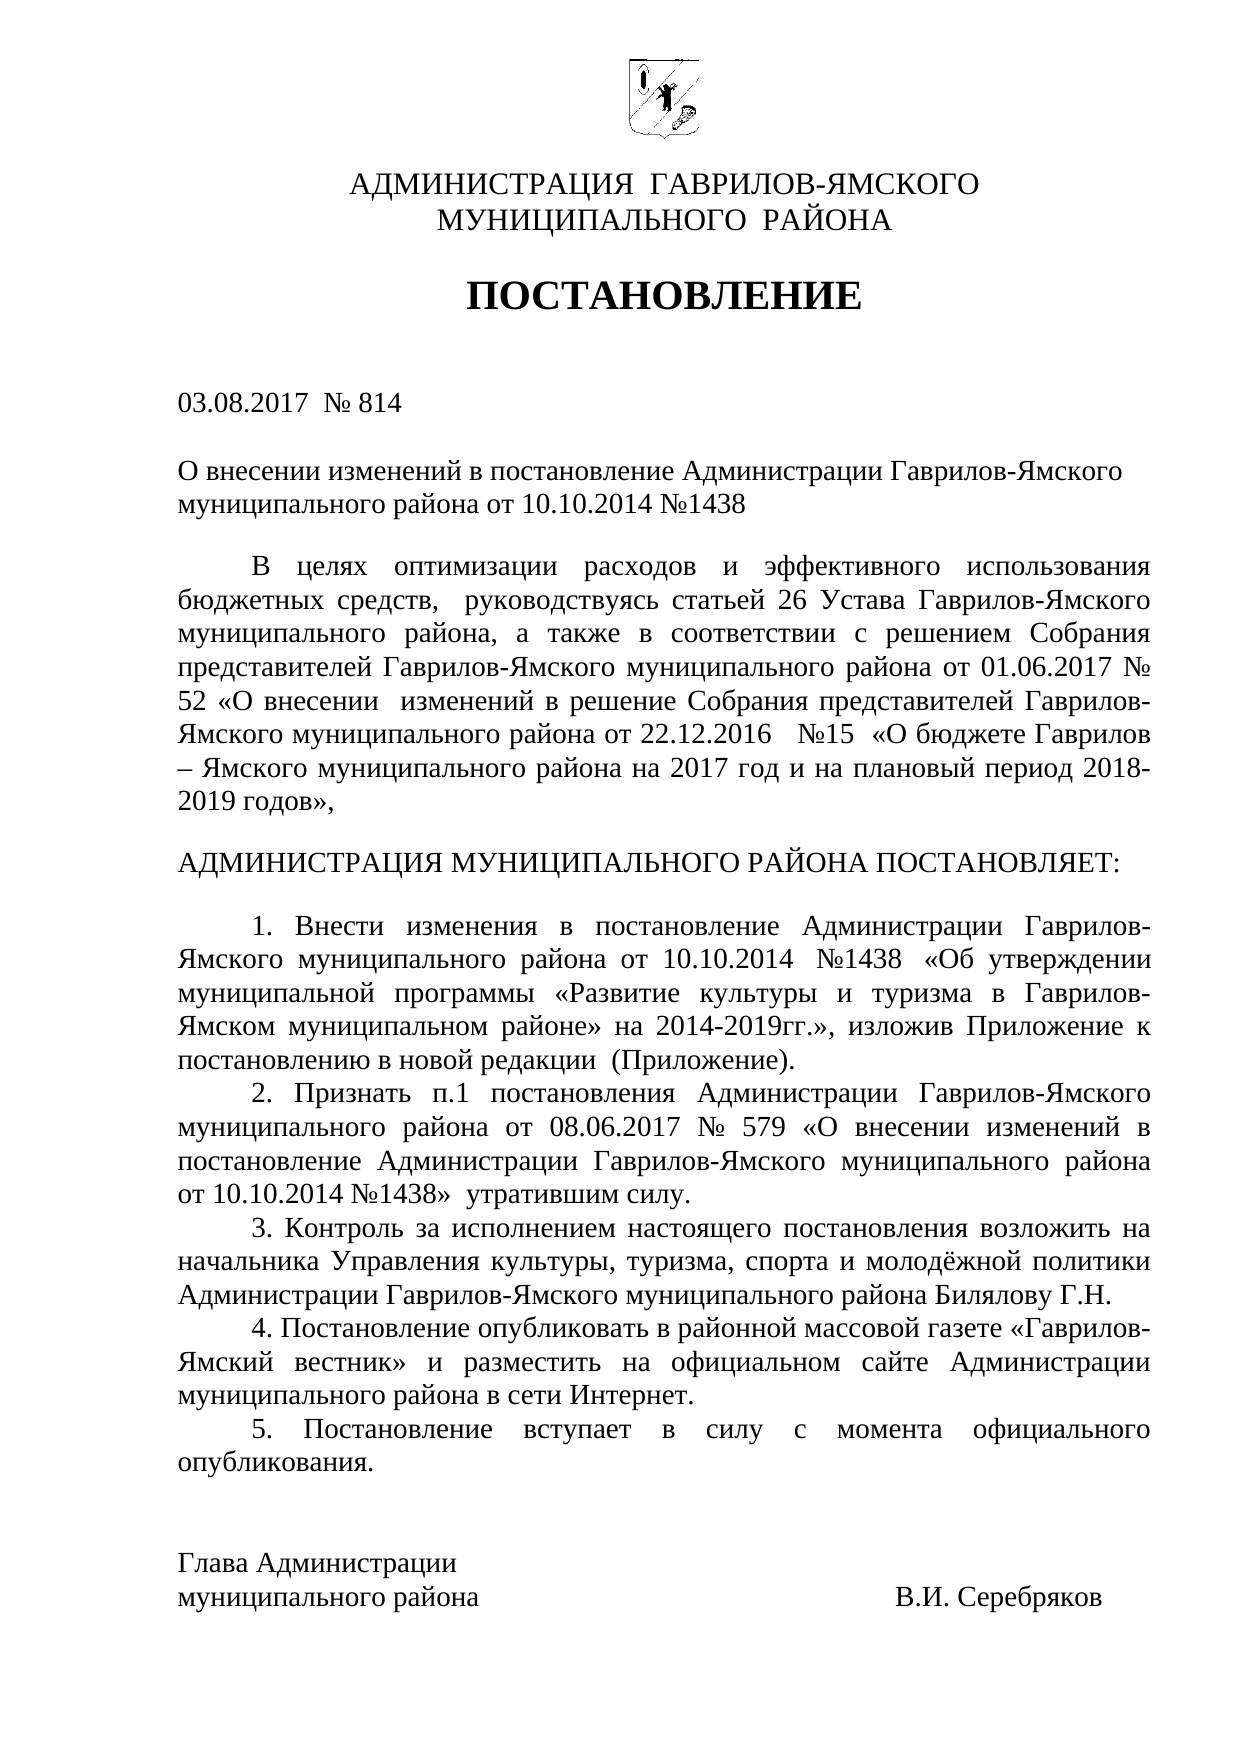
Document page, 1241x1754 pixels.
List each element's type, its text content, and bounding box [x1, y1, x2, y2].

text 03.08.2017 № 814 [177, 386, 1152, 419]
text 5. Постановление вступает в силу с момента официального опубликования. [177, 1411, 1152, 1478]
text Глава Администрации [177, 1545, 1152, 1579]
text ПОСТАНОВЛЕНИЕ [177, 271, 1152, 318]
text 1. Внести изменения в постановление Администрации Гаврилов-Ямского муниципального района от 10.10.2014 №1438 «Об утверждении муниципальной программы «Развитие культуры и туризма в Гаврилов-Ямском муниципальном районе» на 2014-2019гг.», изложив Приложение к постановлению в новой редакции (Приложение). [177, 908, 1152, 1076]
text О внесении изменений в постановление Администрации Гаврилов-Ямского муниципального района от 10.10.2014 №1438 [177, 453, 1152, 520]
text В целях оптимизации расходов и эффективного использования бюджетных средств, руководствуясь статьей 26 Устава Гаврилов-Ямского муниципального района, а также в соответствии с решением Собрания представителей Гаврилов-Ямского муниципального района от 01.06.2017 № 52 «О внесении изменений в решение Собрания представителей Гаврилов-Ямского муниципального района от 22.12.2016 №15 «О бюджете Гаврилов – Ямского муниципального района на 2017 год и на плановый период 2018-2019 годов», [177, 548, 1152, 817]
text муниципального района В.И. Серебряков [177, 1579, 1152, 1612]
picture [629, 59, 699, 139]
text 2. Признать п.1 постановления Администрации Гаврилов-Ямского муниципального района от 08.06.2017 № 579 «О внесении изменений в постановление Администрации Гаврилов-Ямского муниципального района от 10.10.2014 №1438» утратившим силу. [177, 1076, 1152, 1210]
text АДМИНИСТРАЦИЯ МУНИЦИПАЛЬНОГО РАЙОНА ПОСТАНОВЛЯЕТ: [177, 846, 1152, 879]
text АДМИНИСТРАЦИЯ ГАВРИЛОВ-ЯМСКОГО [177, 165, 1152, 201]
text 3. Контроль за исполнением настоящего постановления возложить на начальника Управления культуры, туризма, спорта и молодёжной политики Администрации Гаврилов-Ямского муниципального района Билялову Г.Н. [177, 1210, 1152, 1310]
text МУНИЦИПАЛЬНОГО РАЙОНА [177, 201, 1152, 237]
text 4. Постановление опубликовать в районной массовой газете «Гаврилов-Ямский вестник» и разместить на официальном сайте Администрации муниципального района в сети Интернет. [177, 1310, 1152, 1411]
